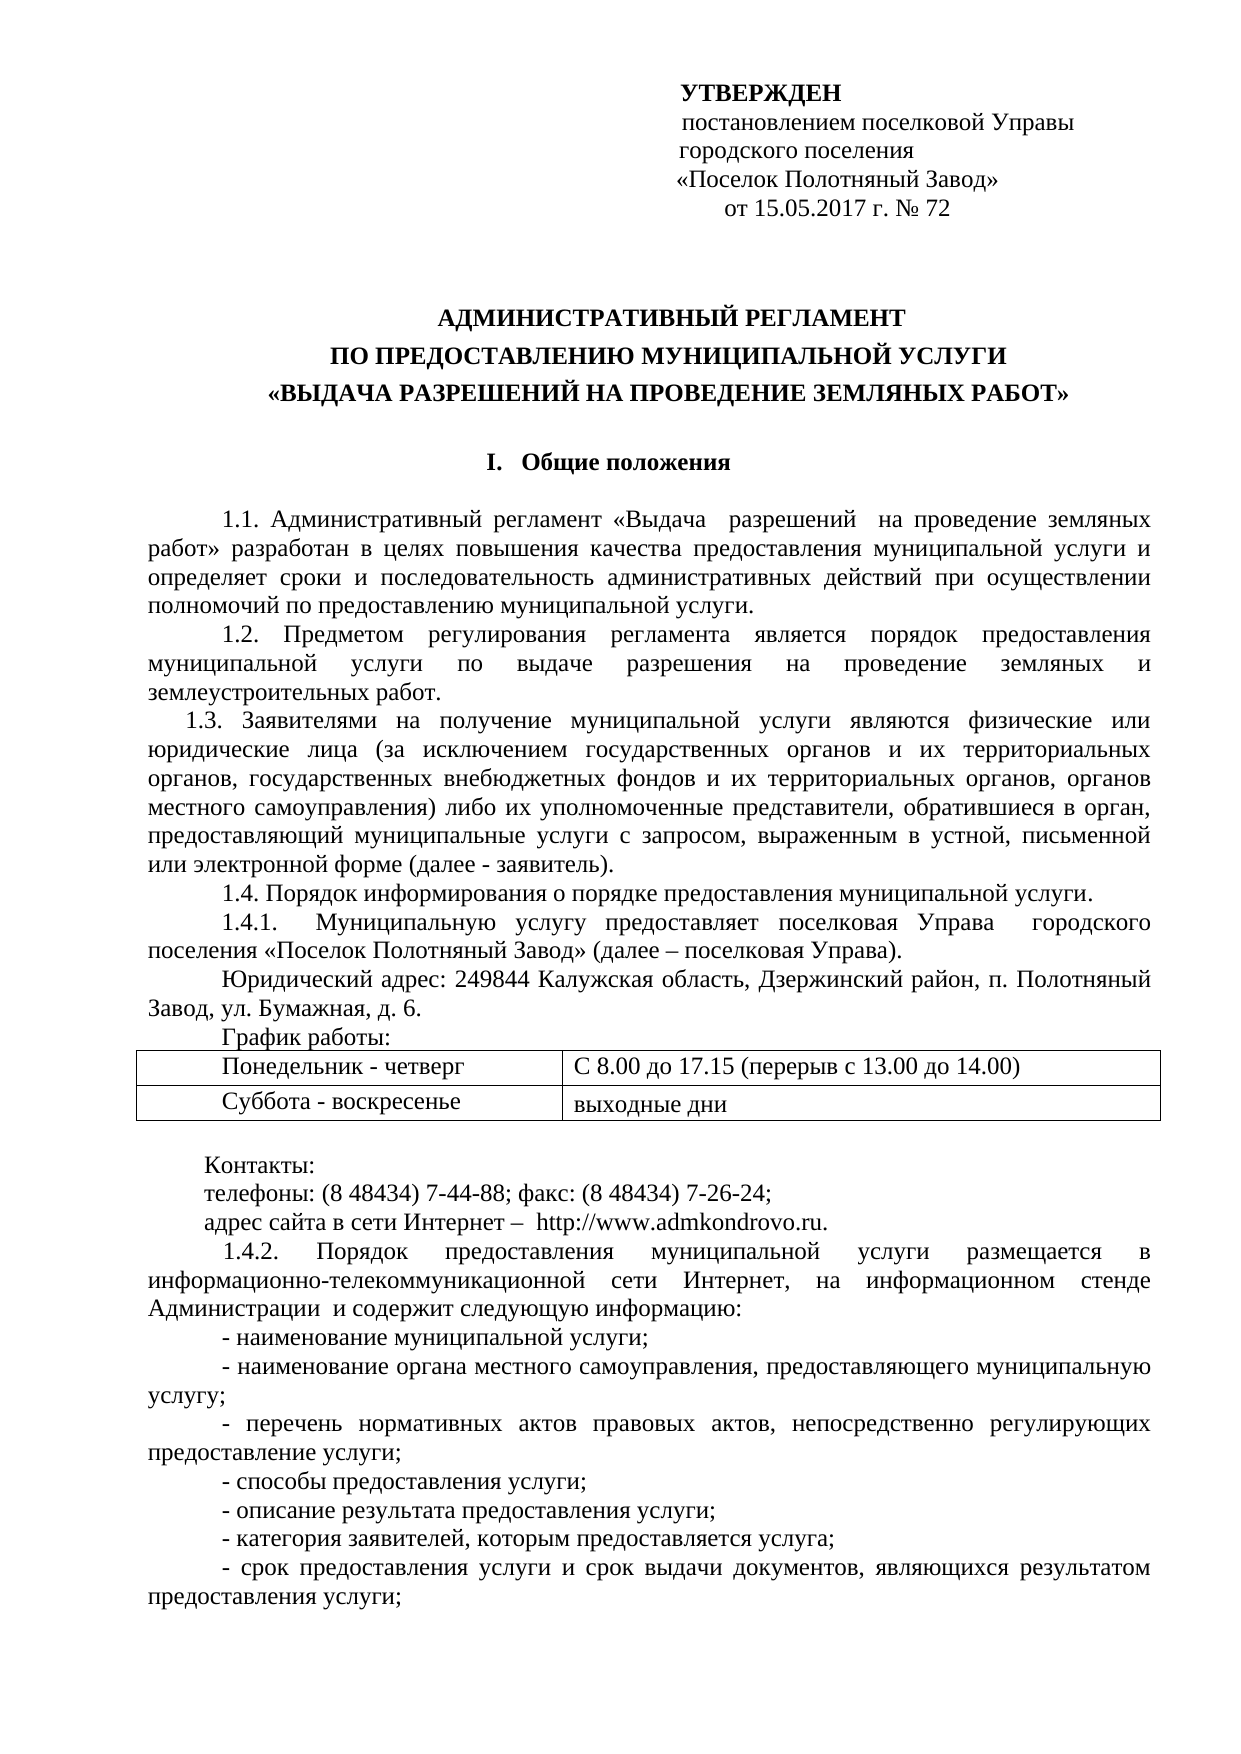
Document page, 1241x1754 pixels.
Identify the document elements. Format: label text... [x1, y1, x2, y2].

table_cell выходные дни [563, 1086, 1160, 1120]
text 1.1. Административный регламент «Выдача разрешений на проведение земляных работ» разработан в целях повышения качества предоставления муниципальной услуги и определяет сроки и последовательность административных действий при осуществлении полномочий по предоставлению муниципальной услуги. [148, 504, 1152, 619]
text - наименование муниципальной услуги; [148, 1322, 1152, 1351]
text - категория заявителей, которым предоставляется услуга; [148, 1523, 1152, 1552]
text - описание результата предоставления услуги; [148, 1495, 1152, 1523]
text 1.4. Порядок информирования о порядке предоставления муниципальной услуги. [148, 878, 1152, 907]
text постановлением поселковой Управы [148, 107, 1152, 135]
text УТВЕРЖДЕН [148, 78, 1152, 107]
text 1.4.1. Муниципальную услугу предоставляет поселковая Управа городского поселения «Поселок Полотняный Завод» (далее – поселковая Управа). [148, 907, 1152, 964]
text Юридический адрес: 249844 Калужская область, Дзержинский район, п. Полотняный Завод, ул. Бумажная, д. 6. [148, 964, 1152, 1022]
text АДМИНИСТРАТИВНЫЙ РЕГЛАМЕНТ [148, 297, 1152, 334]
table_header С 8.00 до 17.15 (перерыв с 13.00 до 14.00) [563, 1051, 1160, 1085]
text - перечень нормативных актов правовых актов, непосредственно регулирующих предоставление услуги; [148, 1408, 1152, 1466]
text - срок предоставления услуги и срок выдачи документов, являющихся результатом предоставления услуги; [148, 1552, 1152, 1610]
text - наименование органа местного самоуправления, предоставляющего муниципальную услугу; [148, 1351, 1152, 1408]
text городского поселения [148, 135, 1152, 164]
text 1.4.2. Порядок предоставления муниципальной услуги размещается в информационно-телекоммуникационной сети Интернет, на информационном стенде Администрации и содержит следующую информацию: [148, 1236, 1152, 1322]
text 1.2. Предметом регулирования регламента является порядок предоставления муниципальной услуги по выдаче разрешения на проведение земляных и землеустроительных работ. [148, 619, 1152, 705]
text от 15.05.2017 г. № 72 [148, 193, 1152, 222]
text I. Общие положения [260, 447, 1152, 475]
text ПО ПРЕДОСТАВЛЕНИЮ МУНИЦИПАЛЬНОЙ УСЛУГИ [148, 334, 1152, 372]
table_cell Суббота - воскресенье [137, 1086, 562, 1120]
text Контакты: [148, 1150, 1152, 1178]
text График работы: [148, 1022, 1152, 1050]
text телефоны: (8 48434) 7-44-88; факс: (8 48434) 7-26-24; [148, 1178, 1152, 1207]
text 1.3. Заявителями на получение муниципальной услуги являются физические или юридические лица (за исключением государственных органов и их территориальных органов, государственных внебюджетных фондов и их территориальных органов, органов местного самоуправления) либо их уполномоченные представители, обратившиеся в орган, предоставляющий муниципальные услуги с запросом, выраженным в устной, письменной или электронной форме (далее - заявитель). [148, 705, 1152, 878]
table_header Понедельник - четверг [137, 1051, 562, 1085]
text - способы предоставления услуги; [148, 1466, 1152, 1495]
text «ВЫДАЧА РАЗРЕШЕНИЙ НА ПРОВЕДЕНИЕ ЗЕМЛЯНЫХ РАБОТ» [148, 372, 1152, 409]
text «Поселок Полотняный Завод» [148, 164, 1152, 193]
text адрес сайта в сети Интернет – http://www.admkondrovo.ru. [148, 1207, 1152, 1236]
